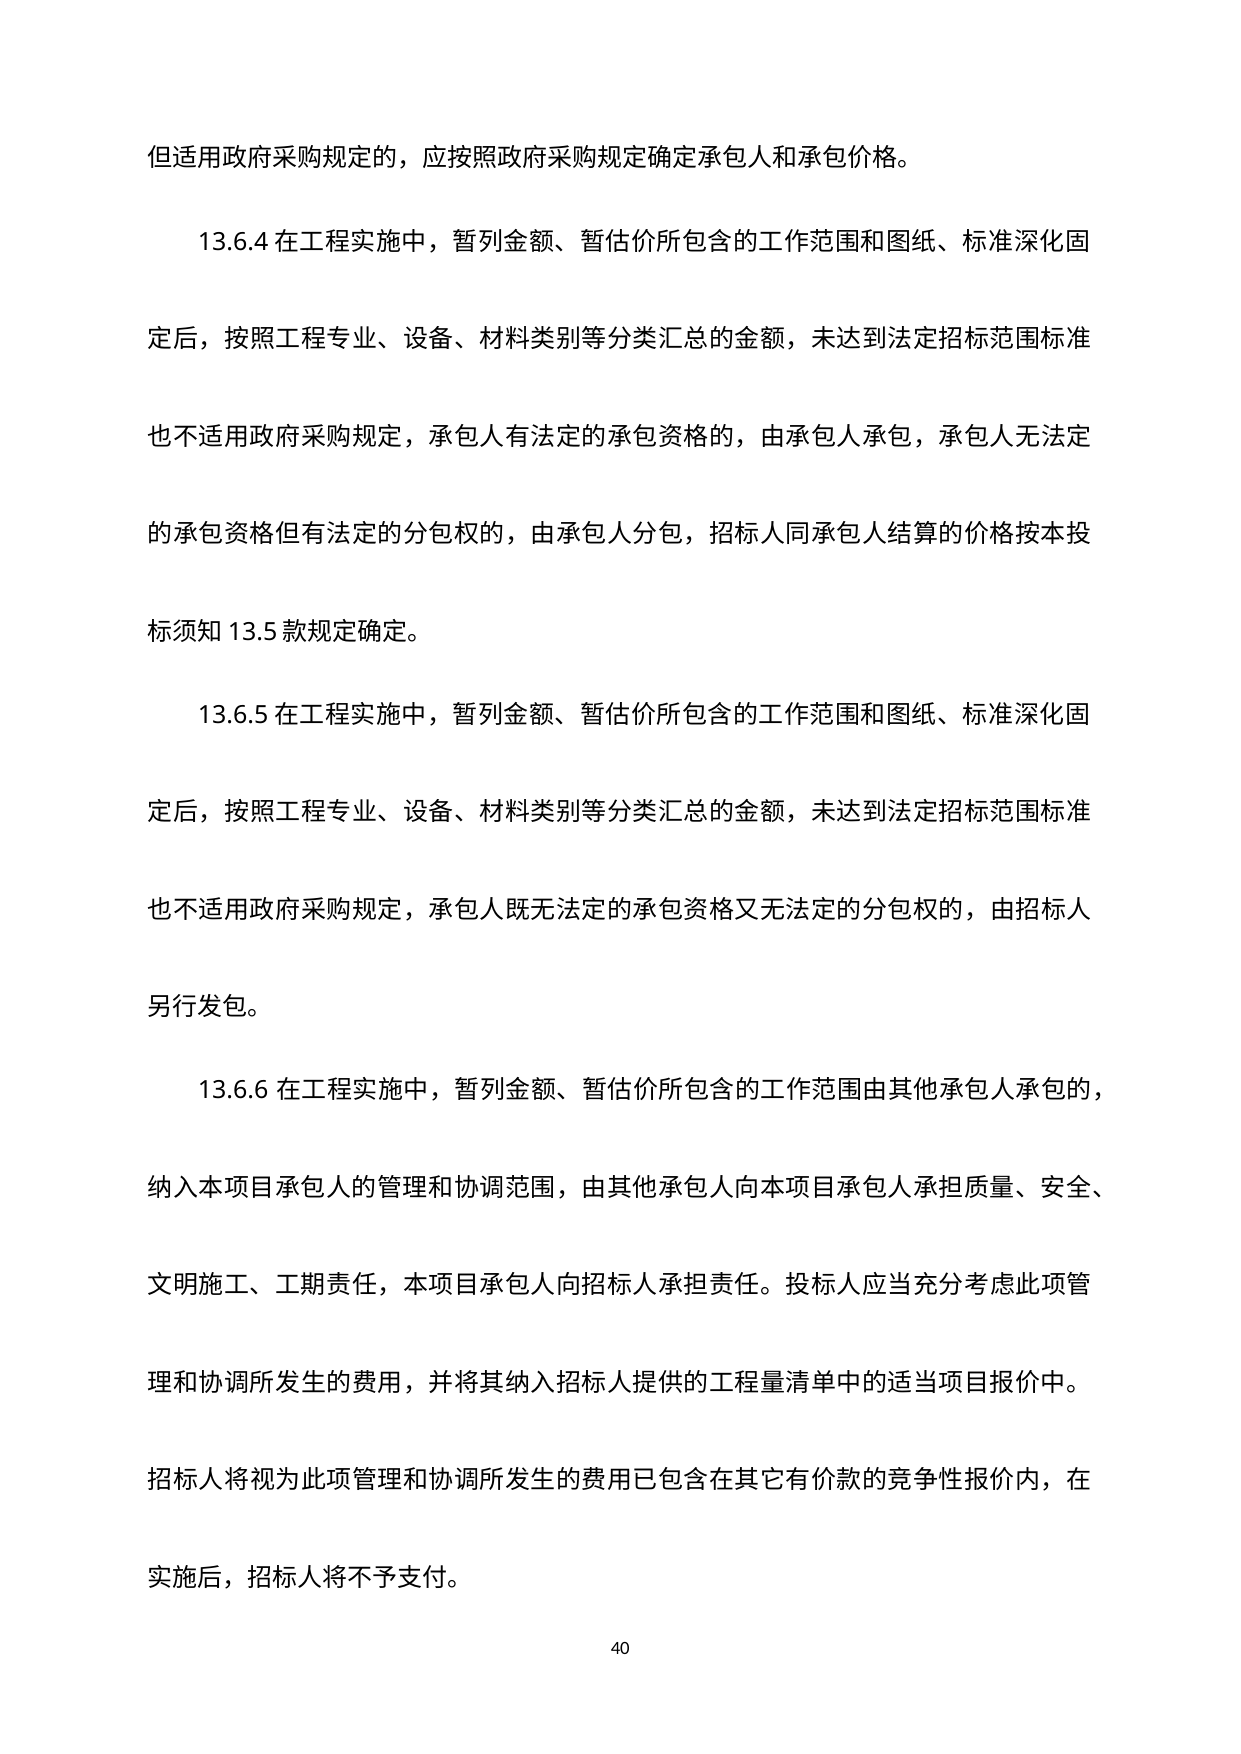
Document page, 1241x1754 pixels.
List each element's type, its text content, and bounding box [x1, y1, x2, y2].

text 13.6.5在工程实施中，暂列金额、暂估价所包含的工作范围和图纸、标准深化固定后，按照工程专业、设备、材料类别等分类汇总的金额，未达到法定招标范围标准也不适用政府采购规定，承包人既无法定的承包资格又无法定的分包权的，由招标人另行发包。 [148, 680, 1092, 1037]
text 13.6.6 在工程实施中，暂列金额、暂估价所包含的工作范围由其他承包人承包的，纳入本项目承包人的管理和协调范围，由其他承包人向本项目承包人承担质量、安全、文明施工、工期责任，本项目承包人向招标人承担责任。投标人应当充分考虑此项管理和协调所发生的费用，并将其纳入招标人提供的工程量清单中的适当项目报价中。招标人将视为此项管理和协调所发生的费用已包含在其它有价款的竞争性报价内，在实施后，招标人将不予支付。 [148, 1055, 1092, 1608]
text 13.6.4在工程实施中，暂列金额、暂估价所包含的工作范围和图纸、标准深化固定后，按照工程专业、设备、材料类别等分类汇总的金额，未达到法定招标范围标准也不适用政府采购规定，承包人有法定的承包资格的，由承包人承包，承包人无法定的承包资格但有法定的分包权的，由承包人分包，招标人同承包人结算的价格按本投标须知13.5款规定确定。 [148, 207, 1092, 662]
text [148, 123, 1092, 188]
